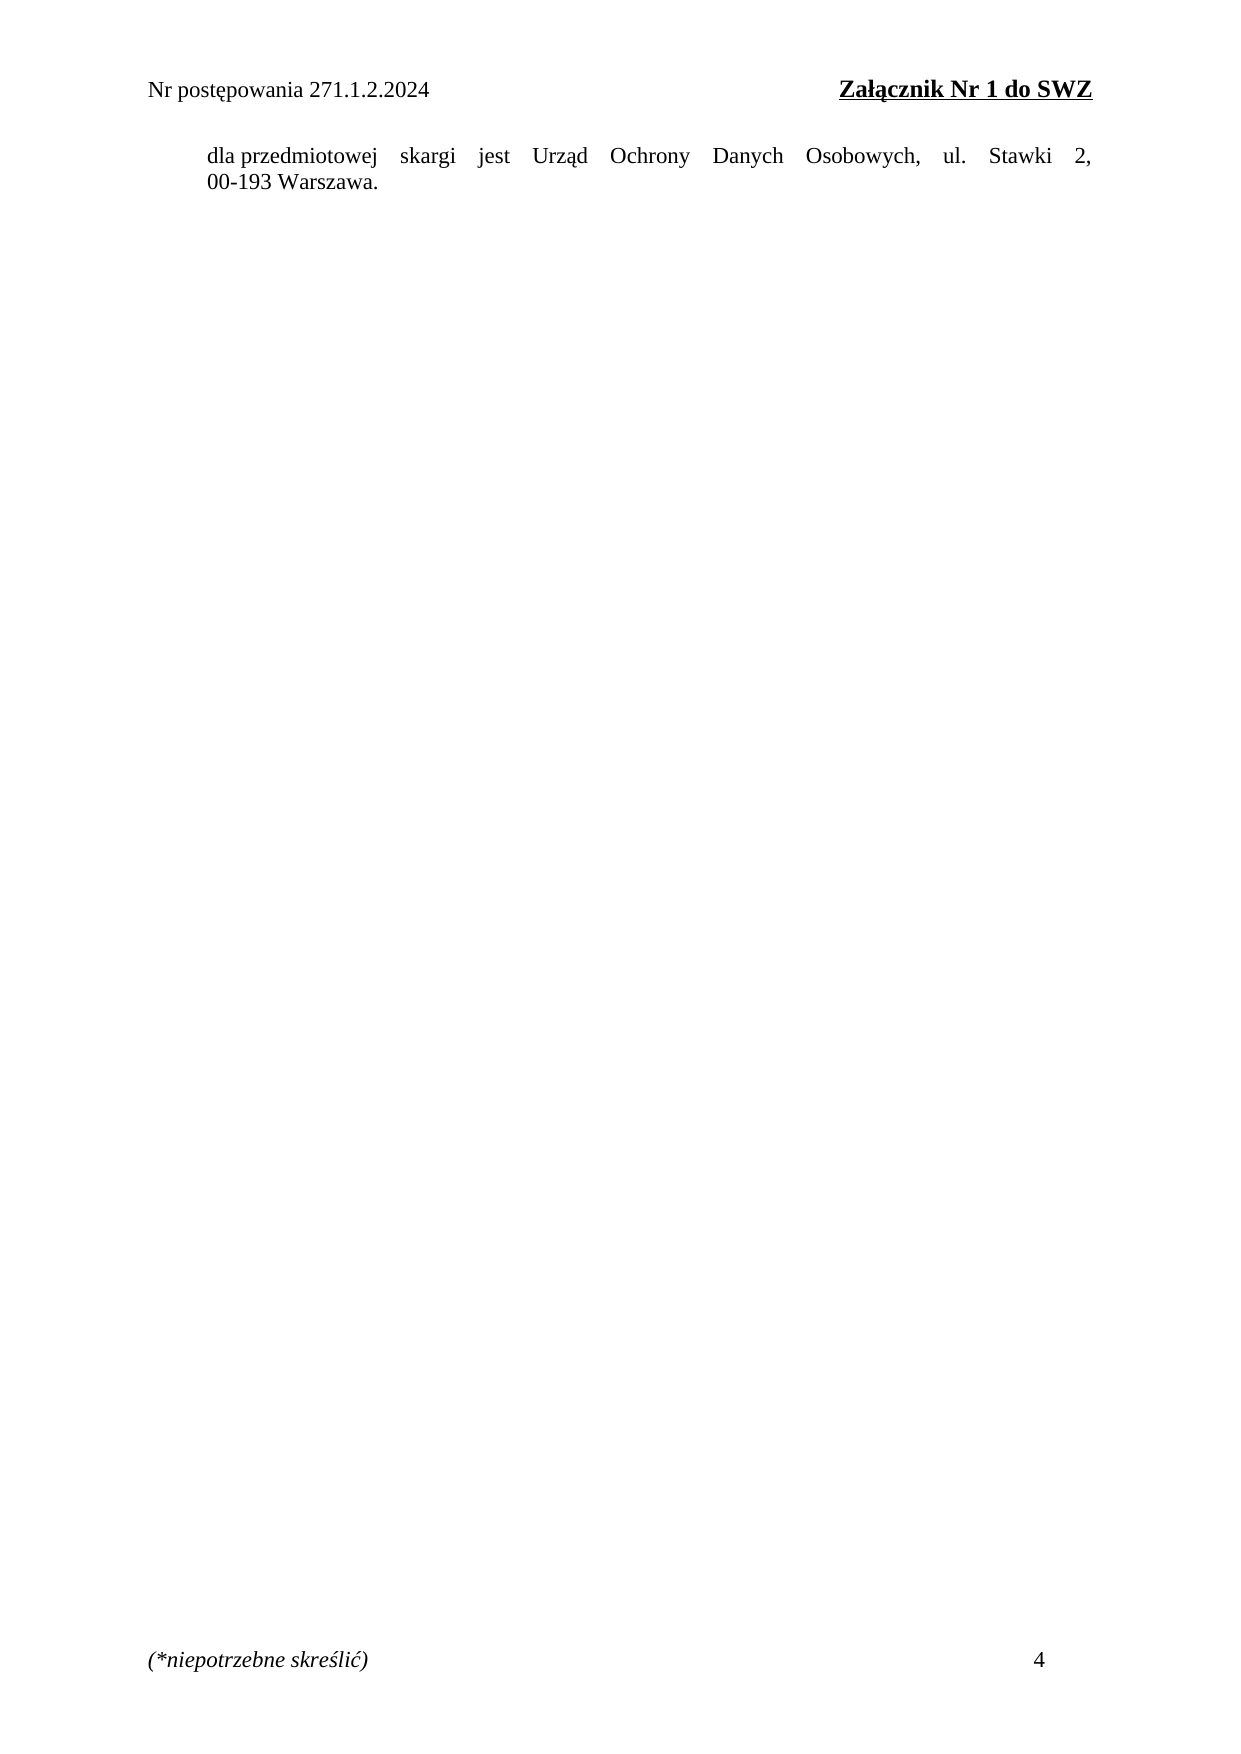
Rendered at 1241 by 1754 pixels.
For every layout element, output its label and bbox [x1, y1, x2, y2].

list [162, 142, 1092, 194]
